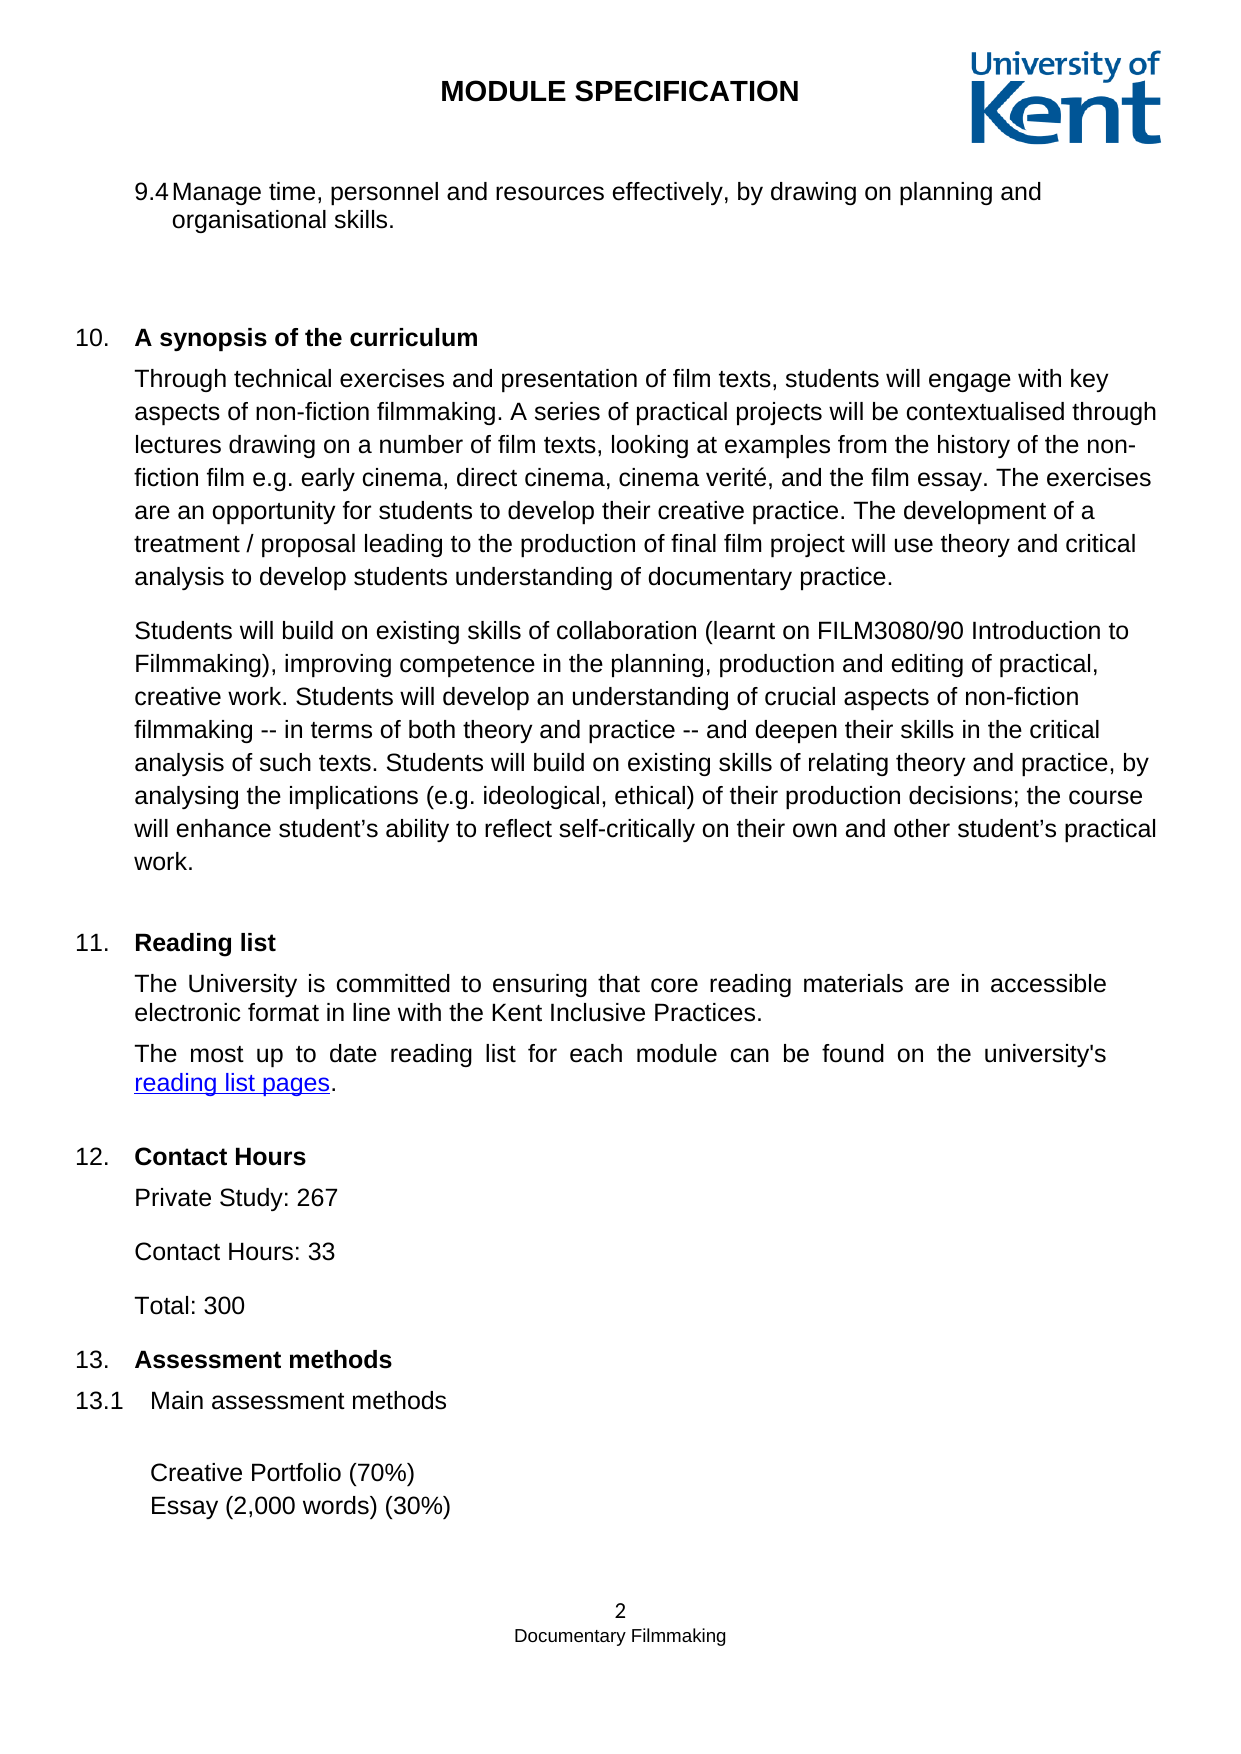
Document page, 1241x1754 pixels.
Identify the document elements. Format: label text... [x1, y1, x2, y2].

text Total: 300 [134, 1291, 1165, 1320]
subtitle The most up to date reading list for each module can be found on the university's reading list pages. [134, 1039, 1109, 1097]
subtitle Contact Hours [75, 1142, 1109, 1171]
picture [970, 48, 1163, 145]
list Manage time, personnel and resources effectively, by drawing on planning and organisational skills. [134, 177, 1165, 234]
text Creative Portfolio (70%) Essay (2,000 words) (30%) [150, 1427, 1165, 1520]
text Through technical exercises and presentation of film texts, students will engage with key aspects of non-fiction filmmaking. A series of practical projects will be contextualised through lectures drawing on a number of film texts, looking at examples from the history of the non-fiction film e.g. early cinema, direct cinema, cinema verité, and the film essay. The exercises are an opportunity for students to develop their creative practice. The development of a treatment / proposal leading to the production of final film project will use theory and critical analysis to develop students understanding of documentary practice. [134, 364, 1165, 591]
text Private Study: 267 [134, 1183, 1165, 1212]
subtitle A synopsis of the curriculum [75, 323, 1109, 352]
text Contact Hours: 33 [134, 1237, 1165, 1266]
list Main assessment methods [75, 1386, 1109, 1415]
subtitle Reading list [75, 928, 1109, 957]
text Students will build on existing skills of collaboration (learnt on FILM3080/90 Introduction to Filmmaking), improving competence in the planning, production and editing of practical, creative work. Students will develop an understanding of crucial aspects of non-fiction filmmaking -- in terms of both theory and practice -- and deepen their skills in the critical analysis of such texts. Students will build on existing skills of relating theory and practice, by analysing the implications (e.g. ideological, ethical) of their production decisions; the course will enhance student’s ability to reflect self-critically on their own and other student’s practical work. [134, 616, 1165, 876]
subtitle Assessment methods [75, 1345, 1109, 1374]
subtitle The University is committed to ensuring that core reading materials are in accessible electronic format in line with the Kent Inclusive Practices. [134, 969, 1109, 1027]
